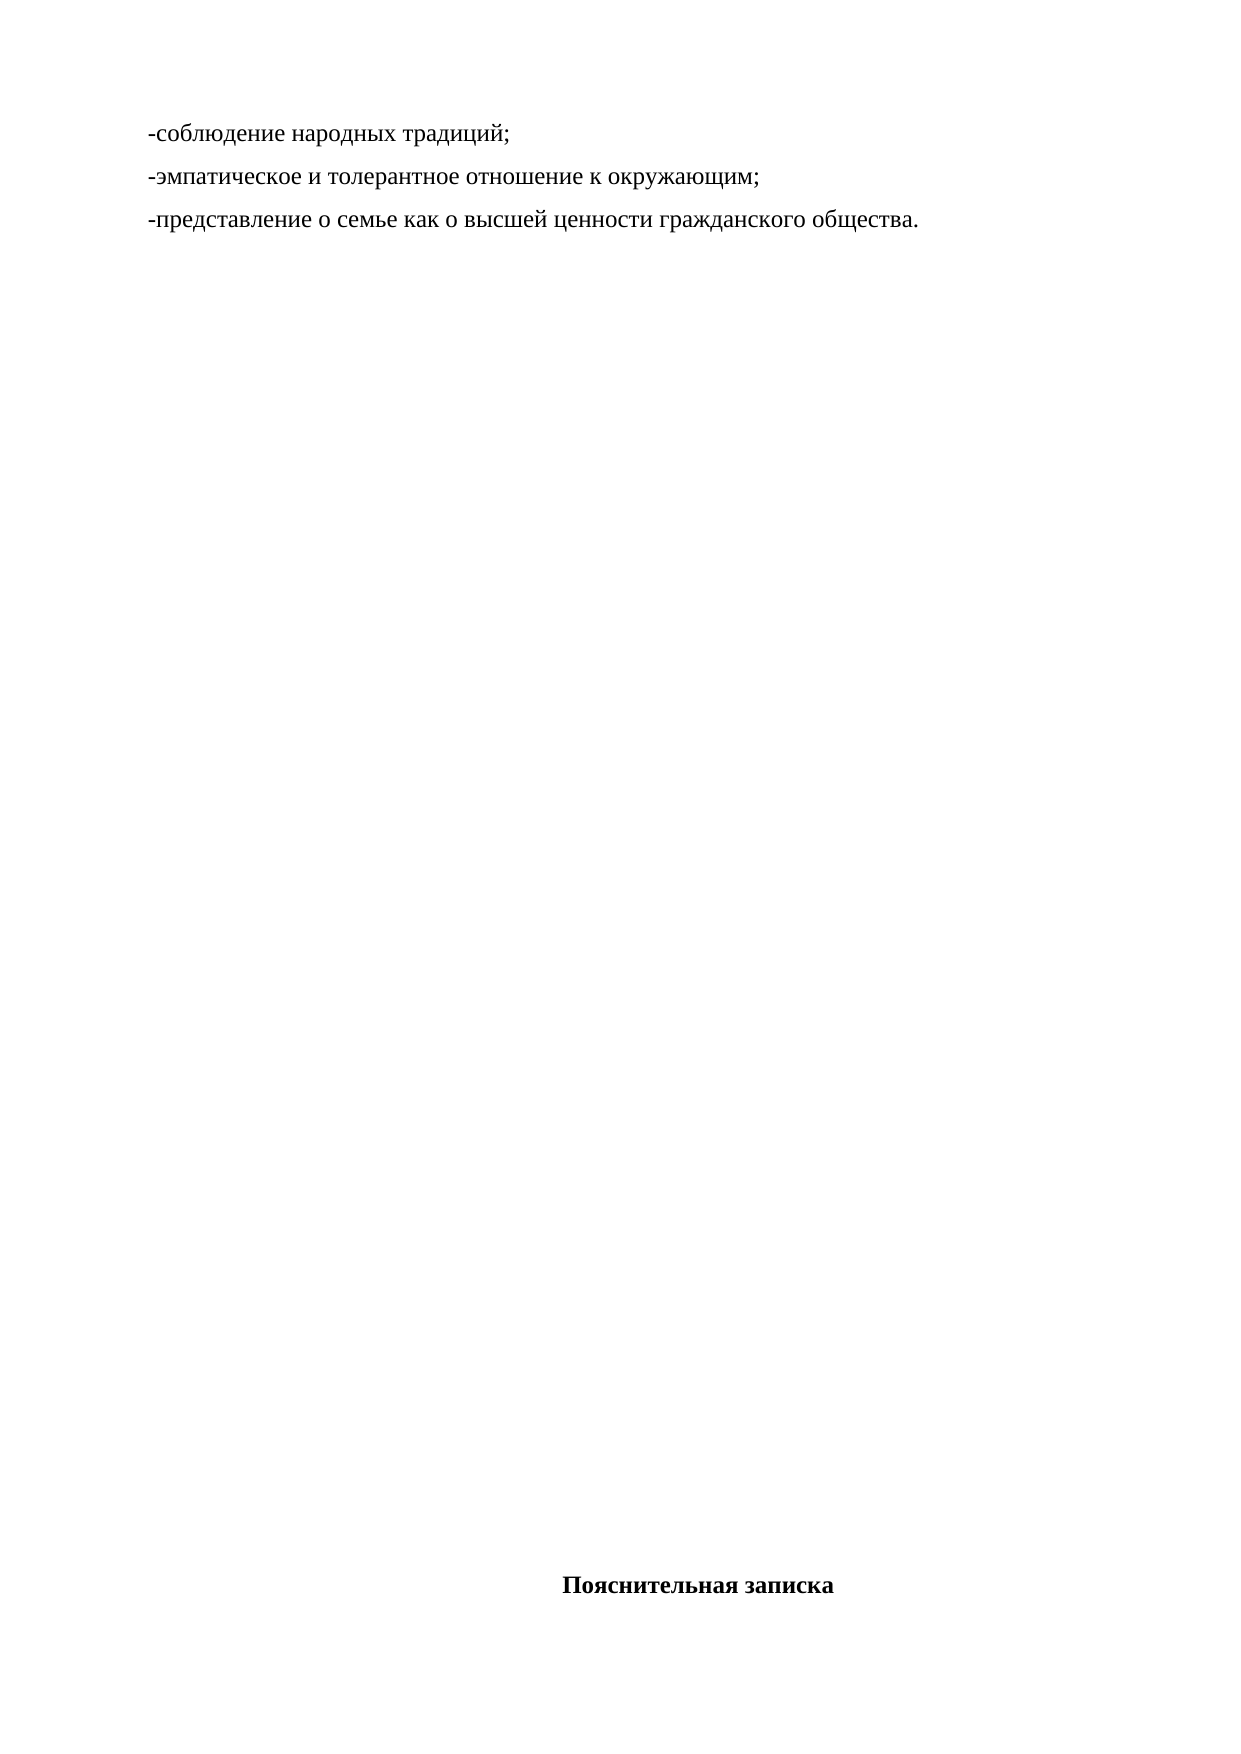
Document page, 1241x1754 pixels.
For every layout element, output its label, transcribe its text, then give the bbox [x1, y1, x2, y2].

text Пояснительная записка [185, 1570, 1137, 1599]
text -соблюдение народных традиций; [148, 118, 1137, 147]
text -представление о семье как о высшей ценности гражданского общества. [148, 204, 1137, 233]
text -эмпатическое и толерантное отношение к окружающим; [148, 161, 1137, 190]
